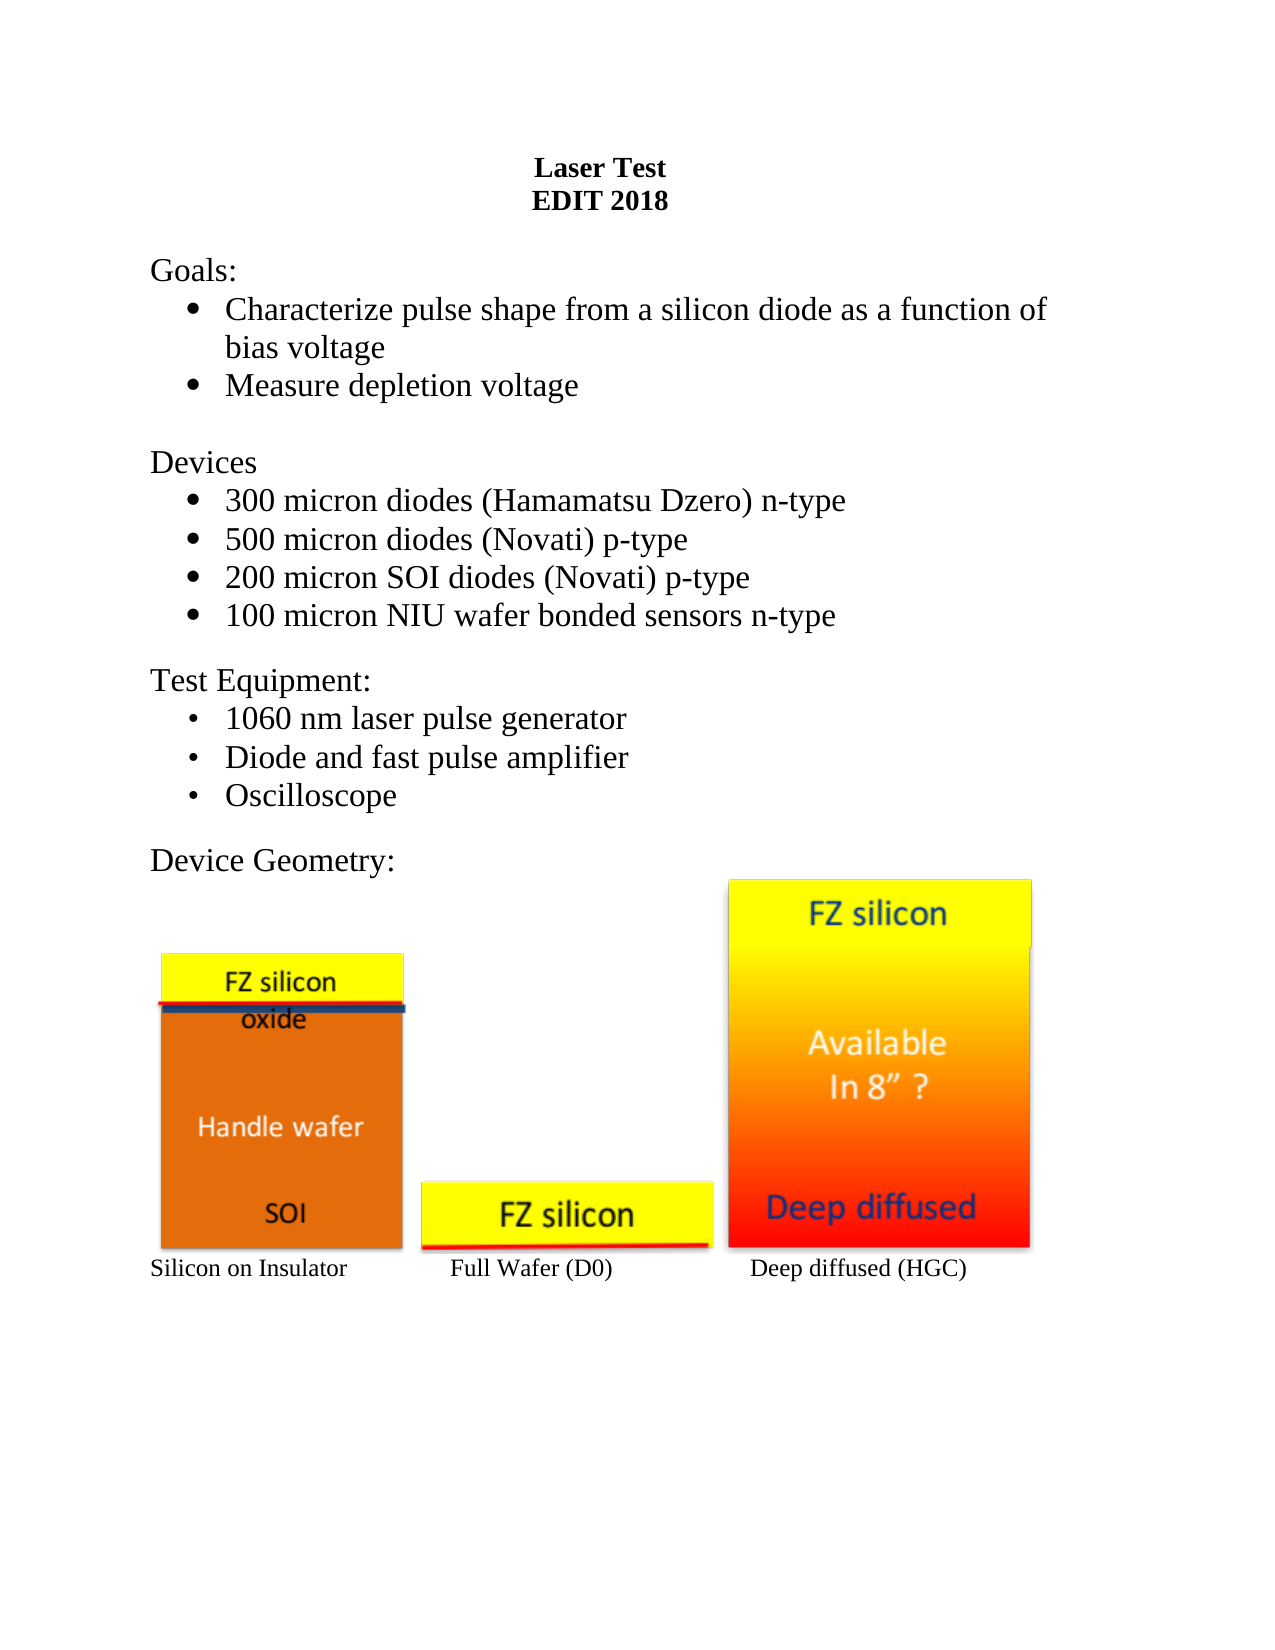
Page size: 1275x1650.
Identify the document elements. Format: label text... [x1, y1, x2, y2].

list 500 micron diodes (Novati) p-type [187, 519, 1050, 557]
list 1060 nm laser pulse generator [187, 699, 1050, 737]
list 100 micron NIU wafer bonded sensors n-type [187, 596, 1050, 660]
text EDIT 2018 [150, 183, 1050, 217]
text Laser Test [150, 150, 1050, 183]
list 200 micron SOI diodes (Novati) p-type [187, 557, 1050, 596]
text Goals: [150, 251, 1050, 289]
list Oscilloscope [187, 775, 1050, 840]
text Test Equipment: [150, 660, 1050, 699]
text Device Geometry: [150, 840, 1050, 878]
list Characterize pulse shape from a silicon diode as a function of bias voltage [187, 289, 1050, 366]
list 300 micron diodes (Hamamatsu Dzero) n-type [187, 481, 1050, 519]
text Devices [150, 442, 1050, 481]
text Silicon on Insulator Full Wafer (D0) Deep diffused (HGC) [150, 1253, 1050, 1282]
list Measure depletion voltage [187, 366, 1050, 404]
list Diode and fast pulse amplifier [187, 737, 1050, 775]
